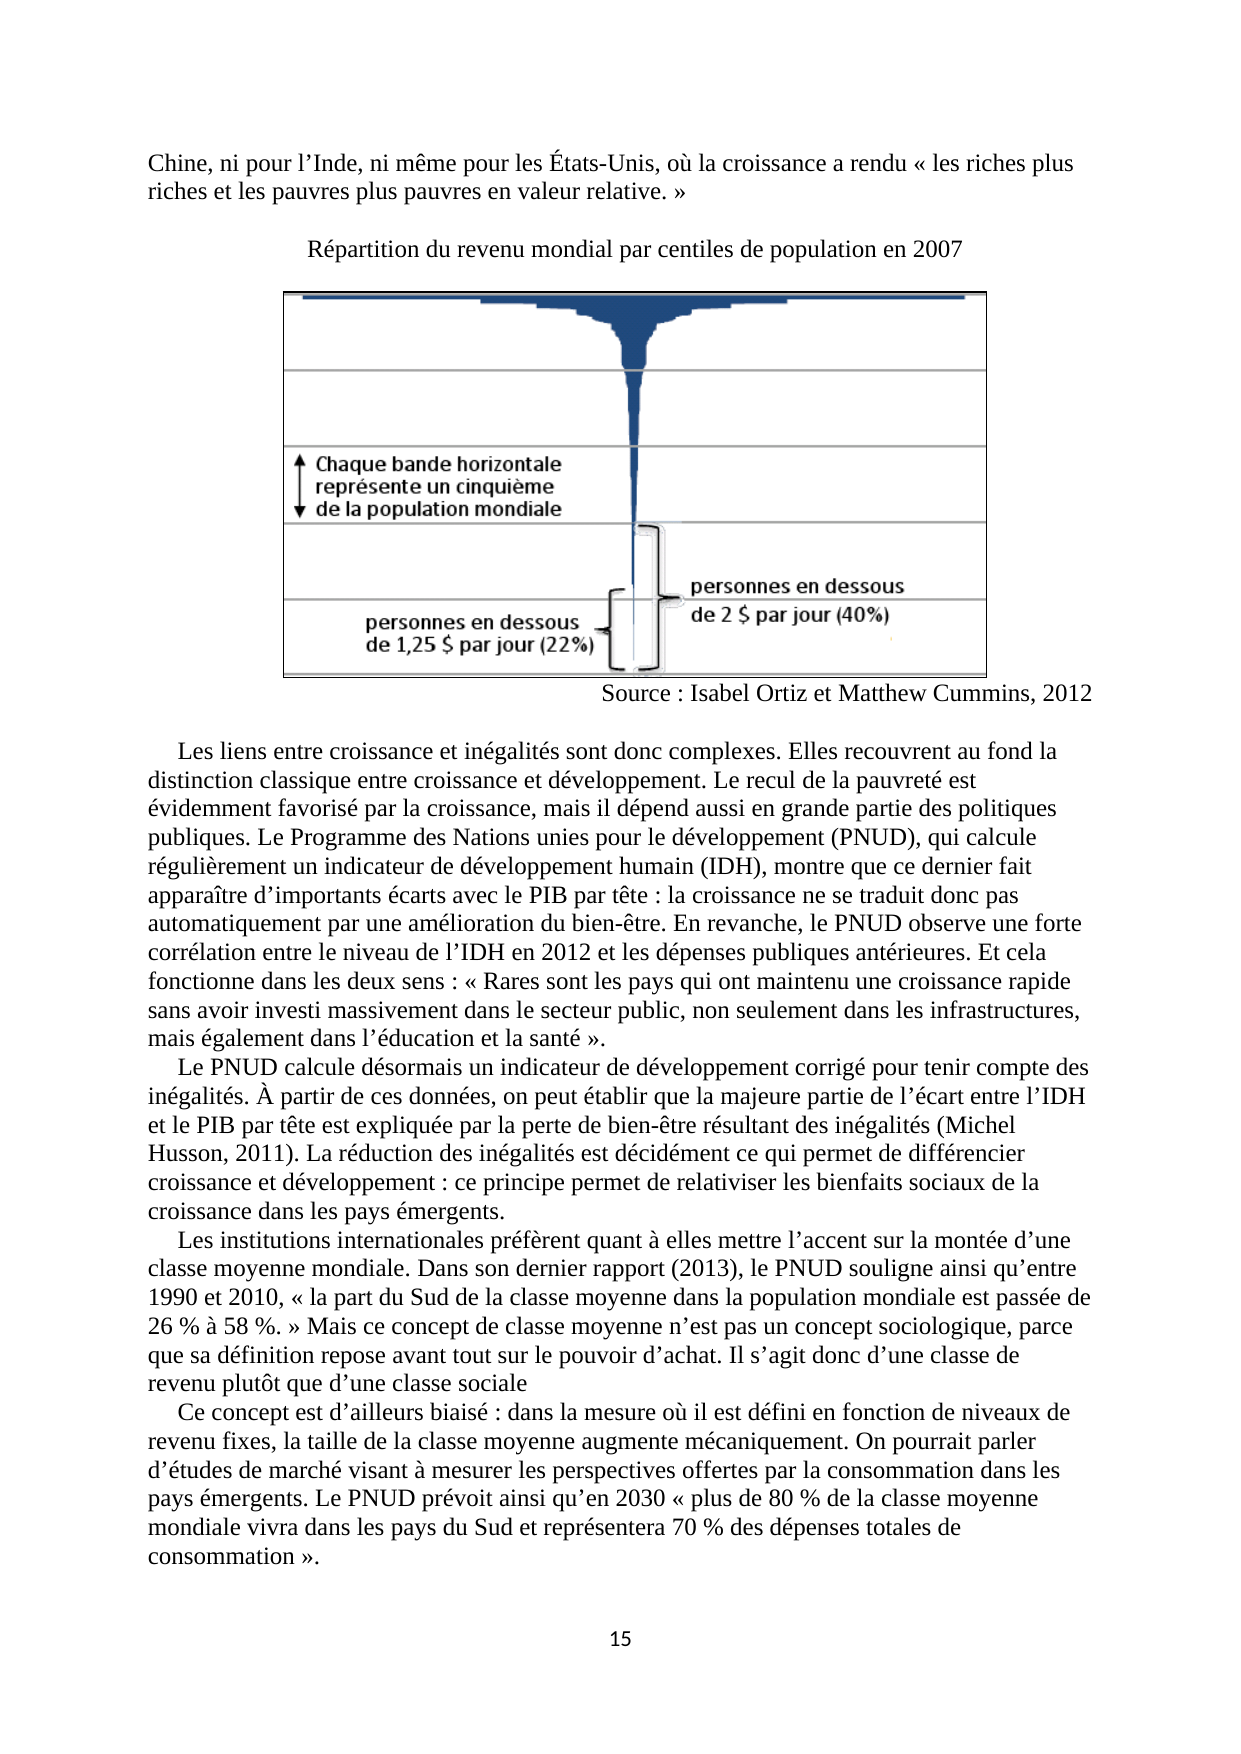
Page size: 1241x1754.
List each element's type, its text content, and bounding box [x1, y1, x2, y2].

text Source : Isabel Ortiz et Matthew Cummins, 2012 [148, 678, 1093, 707]
text Répartition du revenu mondial par centiles de population en 2007 [148, 234, 1093, 263]
text Les institutions internationales préfèrent quant à elles mettre l’accent sur la montée d’une classe moyenne mondiale. Dans son dernier rapport (2013), le PNUD souligne ainsi qu’entre 1990 et 2010, « la part du Sud de la classe moyenne dans la population mondiale est passée de 26 % à 58 %. » Mais ce concept de classe moyenne n’est pas un concept sociologique, parce que sa définition repose avant tout sur le pouvoir d’achat. Il s’agit donc d’une classe de revenu plutôt que d’une classe sociale [148, 1225, 1093, 1397]
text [148, 148, 1093, 205]
text Ce concept est d’ailleurs biaisé : dans la mesure où il est défini en fonction de niveaux de revenu fixes, la taille de la classe moyenne augmente mécaniquement. On pourrait parler d’études de marché visant à mesurer les perspectives offertes par la consommation dans les pays émergents. Le PNUD prévoit ainsi qu’en 2030 « plus de 80 % de la classe moyenne mondiale vivra dans les pays du Sud et représentera 70 % des dépenses totales de consommation ». [148, 1397, 1093, 1570]
text Les liens entre croissance et inégalités sont donc complexes. Elles recouvrent au fond la distinction classique entre croissance et développement. Le recul de la pauvreté est évidemment favorisé par la croissance, mais il dépend aussi en grande partie des politiques publiques. Le Programme des Nations unies pour le développement (PNUD), qui calcule régulièrement un indicateur de développement humain (IDH), montre que ce dernier fait apparaître d’importants écarts avec le PIB par tête : la croissance ne se traduit donc pas automatiquement par une amélioration du bien-être. En revanche, le PNUD observe une forte corrélation entre le niveau de l’IDH en 2012 et les dépenses publiques antérieures. Et cela fonctionne dans les deux sens : « Rares sont les pays qui ont maintenu une croissance rapide sans avoir investi massivement dans le secteur public, non seulement dans les infrastructures, mais également dans l’éducation et la santé ». [148, 736, 1093, 1052]
text Le PNUD calcule désormais un indicateur de développement corrigé pour tenir compte des inégalités. À partir de ces données, on peut établir que la majeure partie de l’écart entre l’IDH et le PIB par tête est expliquée par la perte de bien-être résultant des inégalités (Michel Husson, 2011). La réduction des inégalités est décidément ce qui permet de différencier croissance et développement : ce principe permet de relativiser les bienfaits sociaux de la croissance dans les pays émergents. [148, 1052, 1093, 1225]
picture [284, 293, 986, 677]
